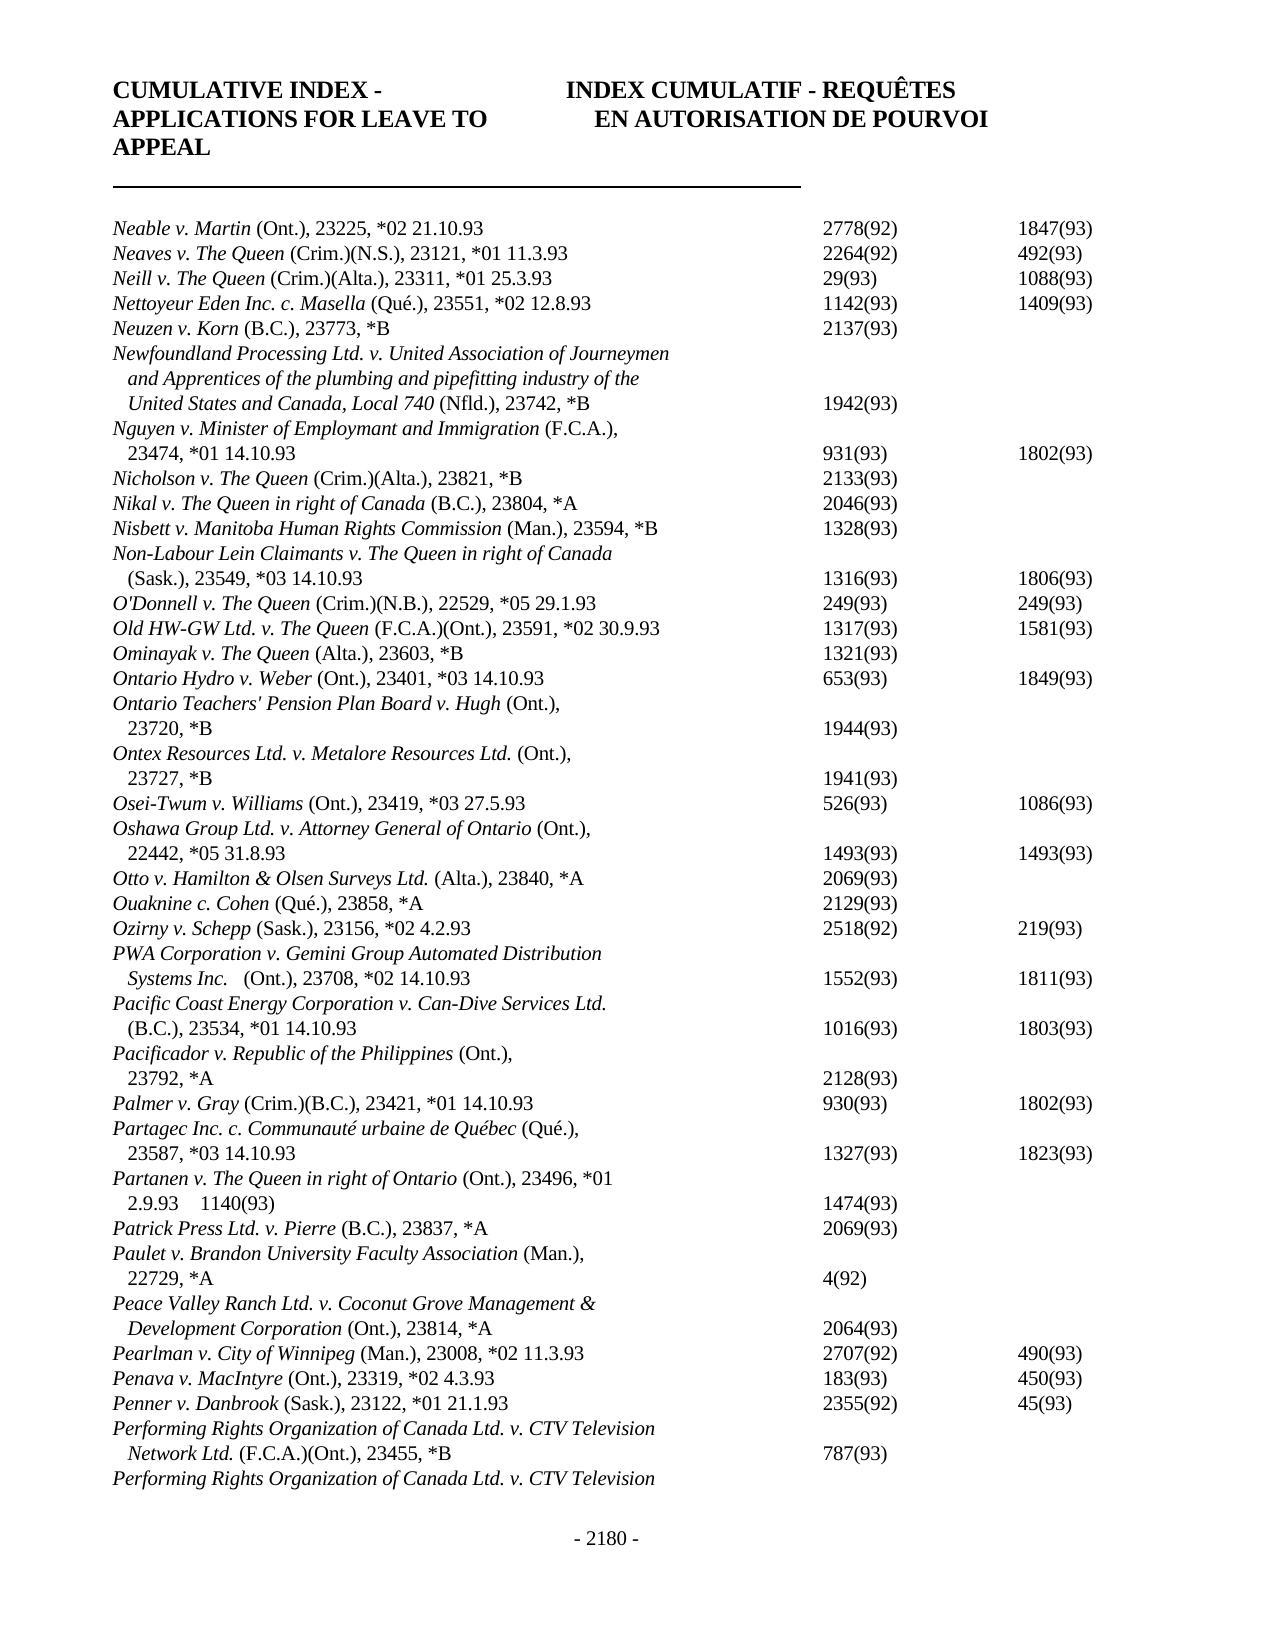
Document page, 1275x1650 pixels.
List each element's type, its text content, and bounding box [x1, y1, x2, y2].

text Nisbett v. Manitoba Human Rights Commission (Man.), 23594, *B 1328(93) [112, 515, 1100, 540]
text Performing Rights Organization of Canada Ltd. v. CTV Television [112, 1415, 1100, 1440]
text Penner v. Danbrook (Sask.), 23122, *01 21.1.93 2355(92) 45(93) [112, 1390, 1100, 1415]
text (B.C.), 23534, *01 14.10.93 1016(93) 1803(93) [112, 1015, 1100, 1040]
text Partanen v. The Queen in right of Ontario (Ont.), 23496, *01 [112, 1165, 1100, 1190]
text Ouaknine c. Cohen (Qué.), 23858, *A 2129(93) [112, 890, 1100, 915]
text O'Donnell v. The Queen (Crim.)(N.B.), 22529, *05 29.1.93 249(93) 249(93) [112, 590, 1100, 615]
text 23727, *B 1941(93) [112, 765, 1100, 790]
text Old HW-GW Ltd. v. The Queen (F.C.A.)(Ont.), 23591, *02 30.9.93 1317(93) 1581(93) [112, 615, 1100, 640]
text Neuzen v. Korn (B.C.), 23773, *B 2137(93) [112, 315, 1100, 340]
text Ontex Resources Ltd. v. Metalore Resources Ltd. (Ont.), [112, 740, 1100, 765]
text and Apprentices of the plumbing and pipefitting industry of the [112, 365, 1100, 390]
text Non-Labour Lein Claimants v. The Queen in right of Canada [112, 540, 1100, 565]
text Ontario Hydro v. Weber (Ont.), 23401, *03 14.10.93 653(93) 1849(93) [112, 665, 1100, 690]
text Systems Inc. (Ont.), 23708, *02 14.10.93 1552(93) 1811(93) [112, 965, 1100, 990]
text Patrick Press Ltd. v. Pierre (B.C.), 23837, *A 2069(93) [112, 1215, 1100, 1240]
text Osei-Twum v. Williams (Ont.), 23419, *03 27.5.93 526(93) 1086(93) [112, 790, 1100, 815]
text Oshawa Group Ltd. v. Attorney General of Ontario (Ont.), [112, 815, 1100, 840]
text Peace Valley Ranch Ltd. v. Coconut Grove Management & [112, 1290, 1100, 1315]
text Partagec Inc. c. Communauté urbaine de Québec (Qué.), [112, 1115, 1100, 1140]
text Nikal v. The Queen in right of Canada (B.C.), 23804, *A 2046(93) [112, 490, 1100, 515]
text Performing Rights Organization of Canada Ltd. v. CTV Television [112, 1465, 1100, 1490]
text Nicholson v. The Queen (Crim.)(Alta.), 23821, *B 2133(93) [112, 465, 1100, 490]
text Paulet v. Brandon University Faculty Association (Man.), [112, 1240, 1100, 1265]
text Neill v. The Queen (Crim.)(Alta.), 23311, *01 25.3.93 29(93) 1088(93) [112, 265, 1100, 290]
text Neable v. Martin (Ont.), 23225, *02 21.10.93 2778(92) 1847(93) [112, 215, 1100, 240]
text Ozirny v. Schepp (Sask.), 23156, *02 4.2.93 2518(92) 219(93) [112, 915, 1100, 940]
text Neaves v. The Queen (Crim.)(N.S.), 23121, *01 11.3.93 2264(92) 492(93) [112, 240, 1100, 265]
text Penava v. MacIntyre (Ont.), 23319, *02 4.3.93 183(93) 450(93) [112, 1365, 1100, 1390]
text 23792, *A 2128(93) [112, 1065, 1100, 1090]
text 22729, *A 4(92) [112, 1265, 1100, 1290]
text Pearlman v. City of Winnipeg (Man.), 23008, *02 11.3.93 2707(92) 490(93) [112, 1340, 1100, 1365]
text Ominayak v. The Queen (Alta.), 23603, *B 1321(93) [112, 640, 1100, 665]
text Newfoundland Processing Ltd. v. United Association of Journeymen [112, 340, 1100, 365]
text 23474, *01 14.10.93 931(93) 1802(93) [112, 440, 1100, 465]
text Palmer v. Gray (Crim.)(B.C.), 23421, *01 14.10.93 930(93) 1802(93) [112, 1090, 1100, 1115]
text Pacific Coast Energy Corporation v. Can-Dive Services Ltd. [112, 990, 1100, 1015]
text (Sask.), 23549, *03 14.10.93 1316(93) 1806(93) [112, 565, 1100, 590]
text Nettoyeur Eden Inc. c. Masella (Qué.), 23551, *02 12.8.93 1142(93) 1409(93) [112, 290, 1100, 315]
text Development Corporation (Ont.), 23814, *A 2064(93) [112, 1315, 1100, 1340]
text Pacificador v. Republic of the Philippines (Ont.), [112, 1040, 1100, 1065]
text Ontario Teachers' Pension Plan Board v. Hugh (Ont.), [112, 690, 1100, 715]
text Nguyen v. Minister of Employmant and Immigration (F.C.A.), [112, 415, 1100, 440]
text 23720, *B 1944(93) [112, 715, 1100, 740]
text 23587, *03 14.10.93 1327(93) 1823(93) [112, 1140, 1100, 1165]
text Network Ltd. (F.C.A.)(Ont.), 23455, *B 787(93) [112, 1440, 1100, 1465]
text 2.9.93 1140(93) 1474(93) [112, 1190, 1100, 1215]
text 22442, *05 31.8.93 1493(93) 1493(93) [112, 840, 1100, 865]
text PWA Corporation v. Gemini Group Automated Distribution [112, 940, 1100, 965]
text United States and Canada, Local 740 (Nfld.), 23742, *B 1942(93) [112, 390, 1100, 415]
text Otto v. Hamilton & Olsen Surveys Ltd. (Alta.), 23840, *A 2069(93) [112, 865, 1100, 890]
